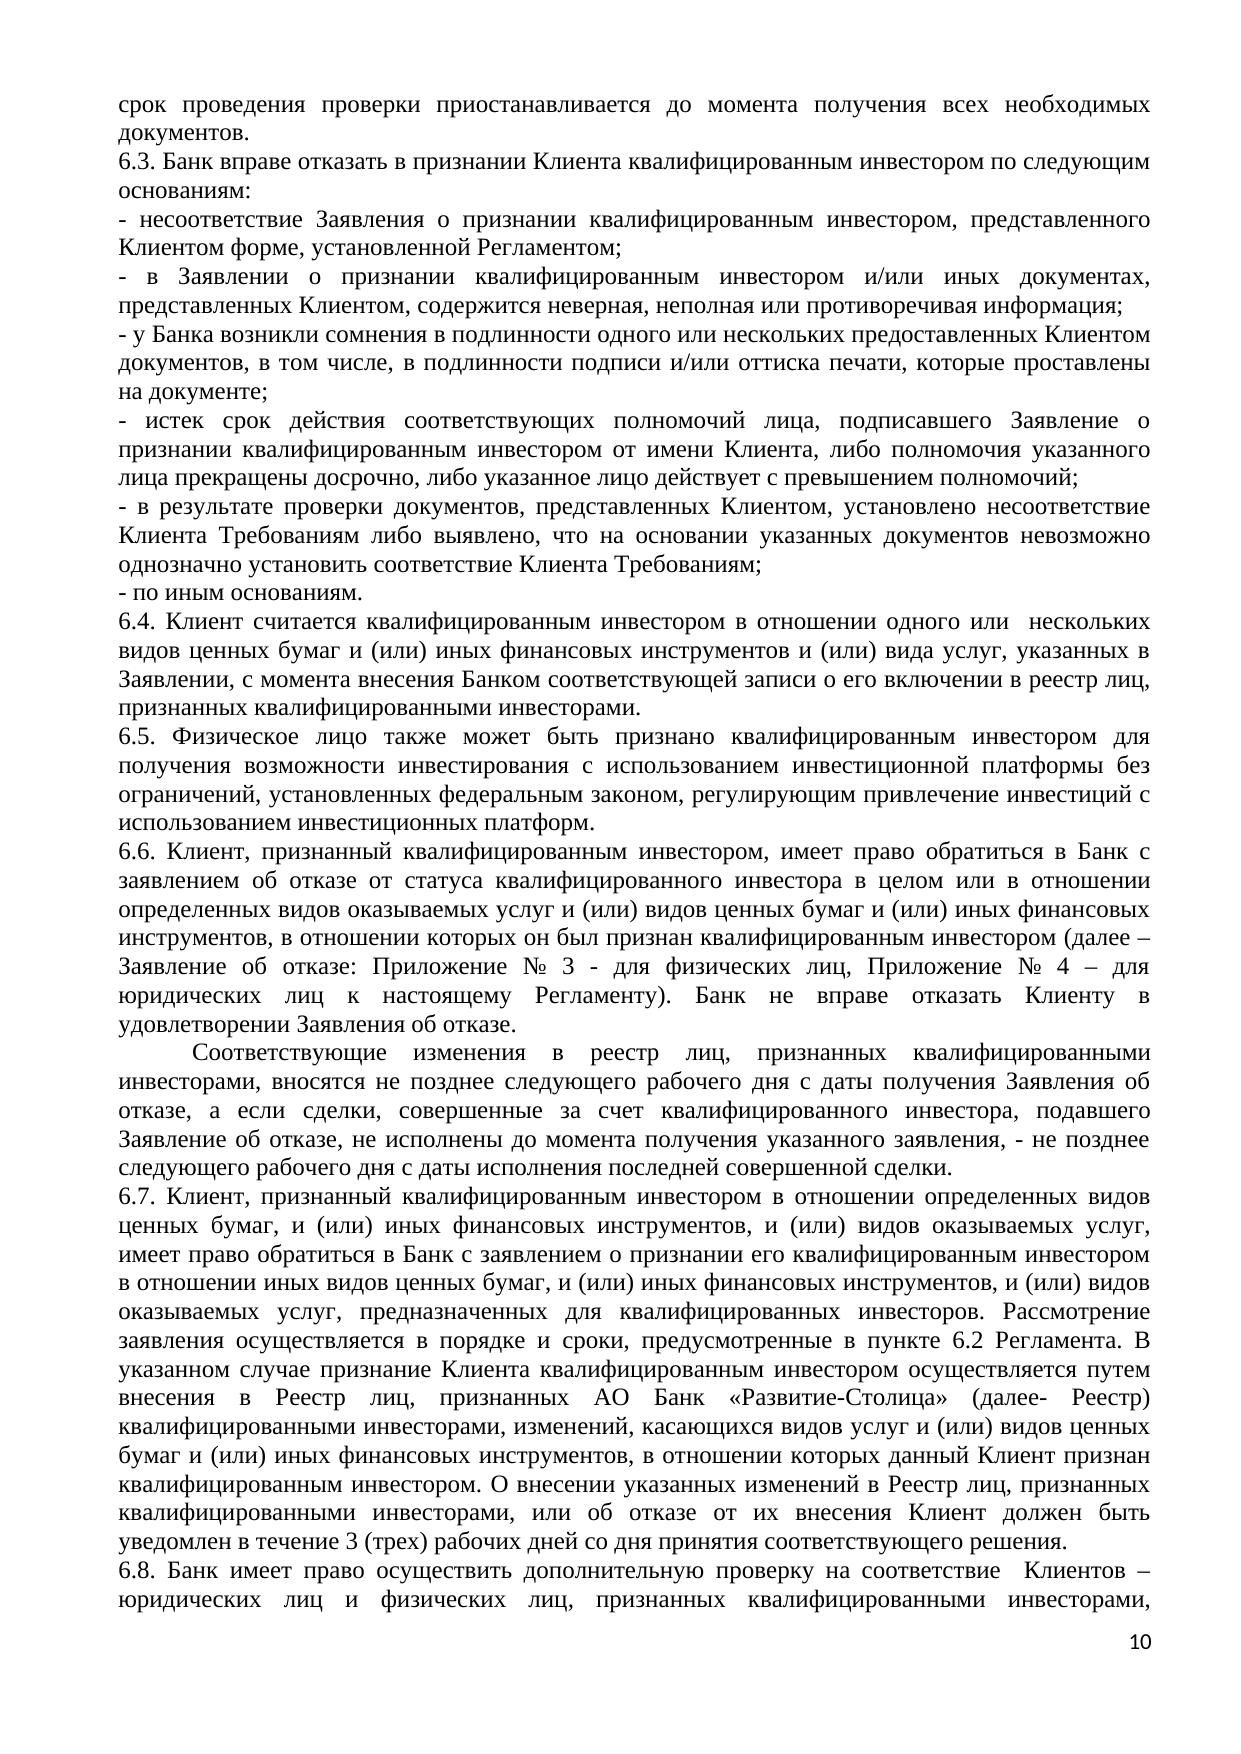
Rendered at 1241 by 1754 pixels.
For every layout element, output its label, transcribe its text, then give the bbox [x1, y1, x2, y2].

text - в результате проверки документов, представленных Клиентом, установлено несоответствие Клиента Требованиям либо выявлено, что на основании указанных документов невозможно однозначно установить соответствие Клиента Требованиям; [118, 491, 1152, 577]
text 6.7. Клиент, признанный квалифицированным инвестором в отношении определенных видов ценных бумаг, и (или) иных финансовых инструментов, и (или) видов оказываемых услуг, имеет право обратиться в Банк с заявлением о признании его квалифицированным инвестором в отношении иных видов ценных бумаг, и (или) иных финансовых инструментов, и (или) видов оказываемых услуг, предназначенных для квалифицированных инвесторов. Рассмотрение заявления осуществляется в порядке и сроки, предусмотренные в пункте 6.2 Регламента. В указанном случае признание Клиента квалифицированным инвестором осуществляется путем внесения в Реестр лиц, признанных АО Банк «Развитие-Столица» (далее- Реестр) квалифицированными инвесторами, изменений, касающихся видов услуг и (или) видов ценных бумаг и (или) иных финансовых инструментов, в отношении которых данный Клиент признан квалифицированным инвестором. О внесении указанных изменений в Реестр лиц, признанных квалифицированными инвесторами, или об отказе от их внесения Клиент должен быть уведомлен в течение 3 (трех) рабочих дней со дня принятия соответствующего решения. [118, 1181, 1152, 1555]
text 6.5. Физическое лицо также может быть признано квалифицированным инвестором для получения возможности инвестирования с использованием инвестиционной платформы без ограничений, установленных федеральным законом, регулирующим привлечение инвестиций с использованием инвестиционных платформ. [118, 721, 1152, 836]
text 6.3. Банк вправе отказать в признании Клиента квалифицированным инвестором по следующим основаниям: [118, 146, 1152, 204]
text - несоответствие Заявления о признании квалифицированным инвестором, представленного Клиентом форме, установленной Регламентом; [118, 204, 1152, 261]
text 6.4. Клиент считается квалифицированным инвестором в отношении одного или нескольких видов ценных бумаг и (или) иных финансовых инструментов и (или) вида услуг, указанных в Заявлении, с момента внесения Банком соответствующей записи о его включении в реестр лиц, признанных квалифицированными инвесторами. [118, 606, 1152, 721]
text - истек срок действия соответствующих полномочий лица, подписавшего Заявление о признании квалифицированным инвестором от имени Клиента, либо полномочия указанного лица прекращены досрочно, либо указанное лицо действует с превышением полномочий; [118, 405, 1152, 491]
text 6.6. Клиент, признанный квалифицированным инвестором, имеет право обратиться в Банк с заявлением об отказе от статуса квалифицированного инвестора в целом или в отношении определенных видов оказываемых услуг и (или) видов ценных бумаг и (или) иных финансовых инструментов, в отношении которых он был признан квалифицированным инвестором (далее – Заявление об отказе: Приложение № 3 - для физических лиц, Приложение № 4 – для юридических лиц к настоящему Регламенту). Банк не вправе отказать Клиенту в удовлетворении Заявления об отказе. [118, 836, 1152, 1037]
text - в Заявлении о признании квалифицированным инвестором и/или иных документах, представленных Клиентом, содержится неверная, неполная или противоречивая информация; [118, 261, 1152, 319]
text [118, 89, 1152, 146]
text - по иным основаниям. [118, 577, 1152, 606]
text Соответствующие изменения в реестр лиц, признанных квалифицированными инвесторами, вносятся не позднее следующего рабочего дня с даты получения Заявления об отказе, а если сделки, совершенные за счет квалифицированного инвестора, подавшего Заявление об отказе, не исполнены до момента получения указанного заявления, - не позднее следующего рабочего дня с даты исполнения последней совершенной сделки. [118, 1037, 1152, 1181]
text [118, 1555, 1152, 1612]
text - у Банка возникли сомнения в подлинности одного или нескольких предоставленных Клиентом документов, в том числе, в подлинности подписи и/или оттиска печати, которые проставлены на документе; [118, 319, 1152, 405]
